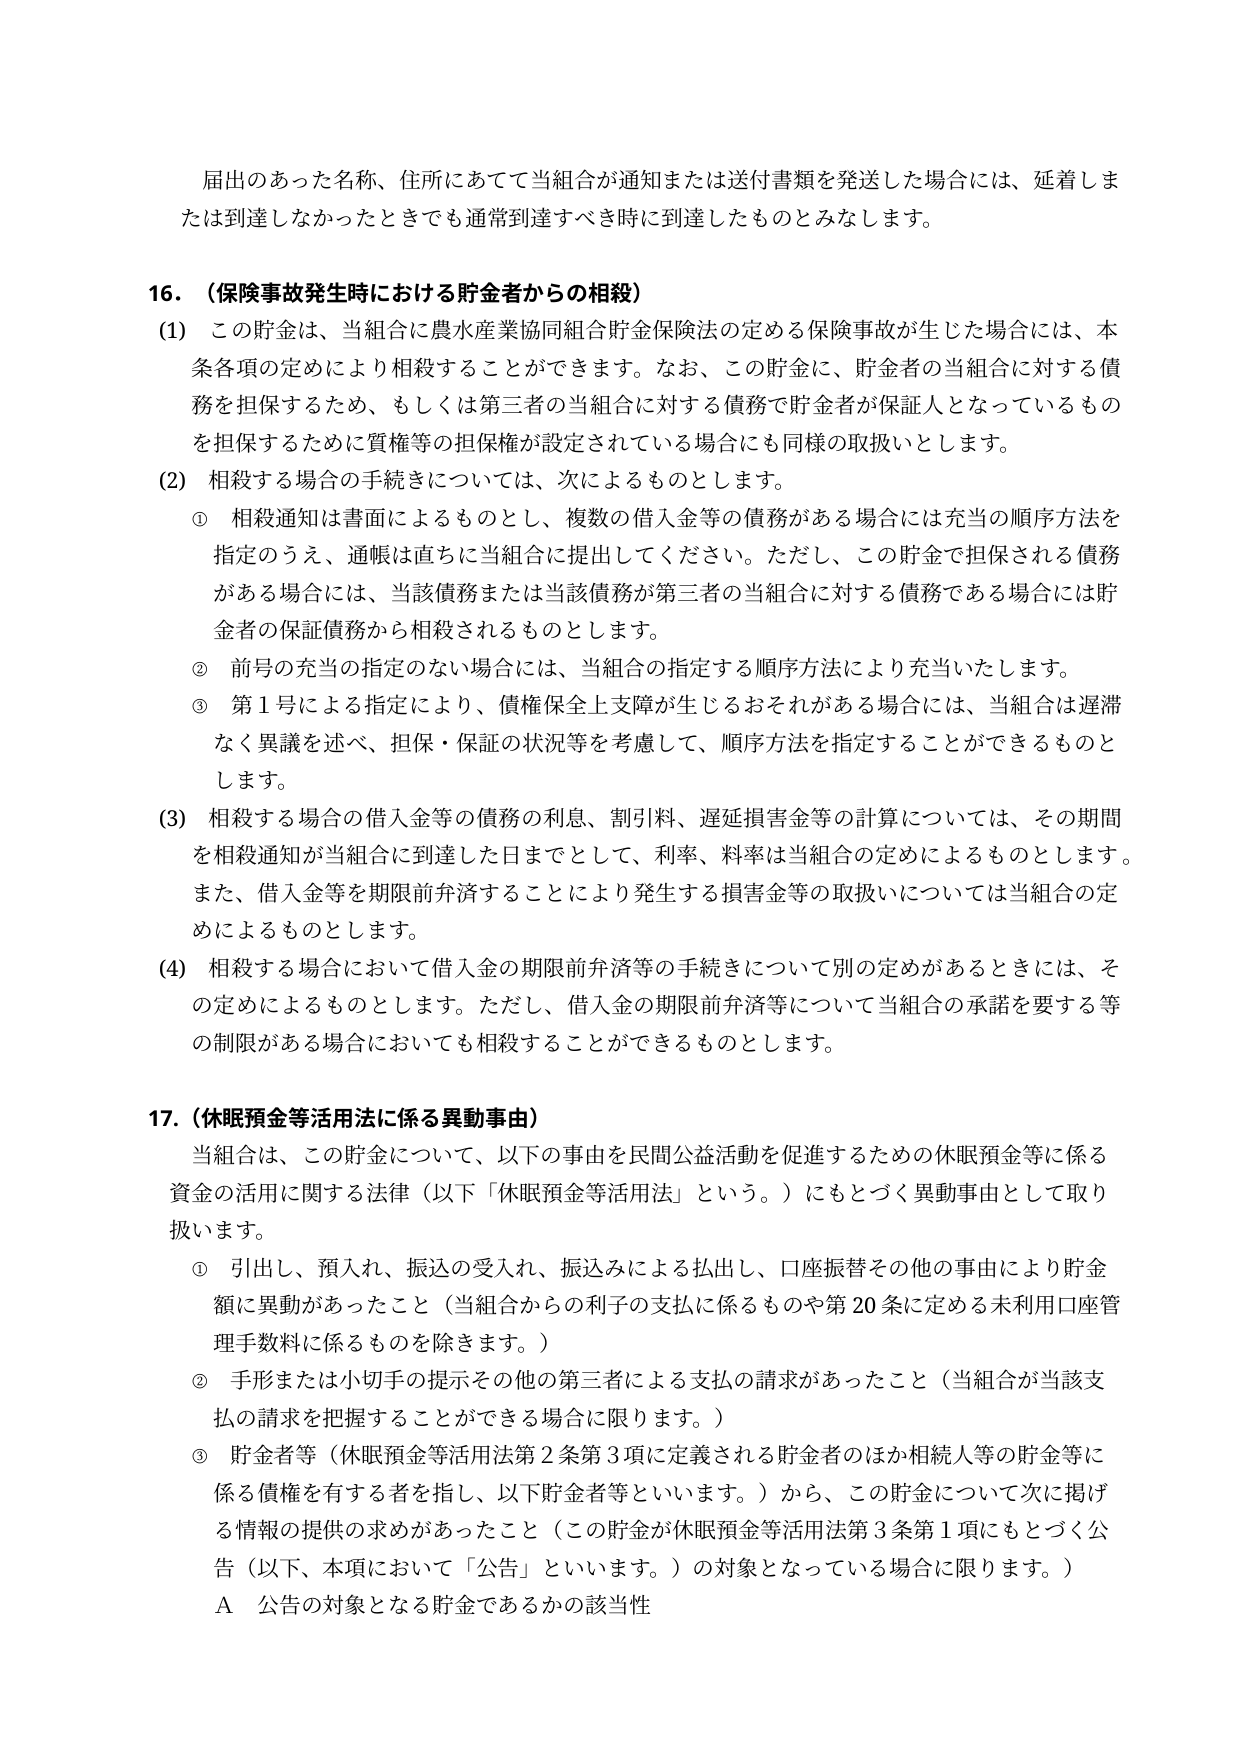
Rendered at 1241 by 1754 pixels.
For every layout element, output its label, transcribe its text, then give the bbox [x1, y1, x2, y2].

text (2) 相殺する場合の手続きについては、次によるものとします。 [159, 461, 1122, 498]
text (4) 相殺する場合において借入金の期限前弁済等の手続きについて別の定めがあるときには、その定めによるものとします。ただし、借入金の期限前弁済等について当組合の承諾を要する等の制限がある場合においても相殺することができるものとします。 [159, 948, 1122, 1061]
text ② 前号の充当の指定のない場合には、当組合の指定する順序方法により充当いたします。 [191, 648, 1122, 686]
text 16．（保険事故発生時における貯金者からの相殺） [148, 273, 1122, 311]
text ③ 第１号による指定により、債権保全上支障が生じるおそれがある場合には、当組合は遅滞なく異議を述べ、担保・保証の状況等を考慮して、順序方法を指定することができるものとします。 [191, 686, 1122, 798]
text 17.（休眠預金等活用法に係る異動事由） [148, 1098, 1122, 1136]
text ① 相殺通知は書面によるものとし、複数の借入金等の債務がある場合には充当の順序方法を指定のうえ、通帳は直ちに当組合に提出してください。ただし、この貯金で担保される債務がある場合には、当該債務または当該債務が第三者の当組合に対する債務である場合には貯金者の保証債務から相殺されるものとします。 [191, 498, 1122, 648]
text 当組合は、この貯金について、以下の事由を民間公益活動を促進するための休眠預金等に係る資金の活用に関する法律（以下「休眠預金等活用法」という。）にもとづく異動事由として取り扱います。 [169, 1136, 1122, 1248]
text ① 引出し、預入れ、振込の受入れ、振込みによる払出し、口座振替その他の事由により貯金額に異動があったこと（当組合からの利子の支払に係るものや第20条に定める未利用口座管理手数料に係るものを除きます。） [191, 1248, 1122, 1361]
text Ａ 公告の対象となる貯金であるかの該当性 [213, 1586, 1122, 1623]
text ② 手形または小切手の提示その他の第三者による支払の請求があったこと（当組合が当該支払の請求を把握することができる場合に限ります。） [191, 1361, 1122, 1436]
text 届出のあった名称、住所にあてて当組合が通知または送付書類を発送した場合には、延着しまたは到達しなかったときでも通常到達すべき時に到達したものとみなします。 [181, 161, 1122, 236]
text (1) この貯金は、当組合に農水産業協同組合貯金保険法の定める保険事故が生じた場合には、本条各項の定めにより相殺することができます。なお、この貯金に、貯金者の当組合に対する債務を担保するため、もしくは第三者の当組合に対する債務で貯金者が保証人となっているものを担保するために質権等の担保権が設定されている場合にも同様の取扱いとします。 [159, 311, 1122, 461]
text (3) 相殺する場合の借入金等の債務の利息、割引料、遅延損害金等の計算については、その期間を相殺通知が当組合に到達した日までとして、利率、料率は当組合の定めによるものとします。また、借入金等を期限前弁済することにより発生する損害金等の取扱いについては当組合の定めによるものとします。 [159, 798, 1122, 948]
text ③ 貯金者等（休眠預金等活用法第２条第３項に定義される貯金者のほか相続人等の貯金等に係る債権を有する者を指し、以下貯金者等といいます。）から、この貯金について次に掲げる情報の提供の求めがあったこと（この貯金が休眠預金等活用法第３条第１項にもとづく公告（以下、本項において「公告」といいます。）の対象となっている場合に限ります。） [191, 1436, 1122, 1586]
